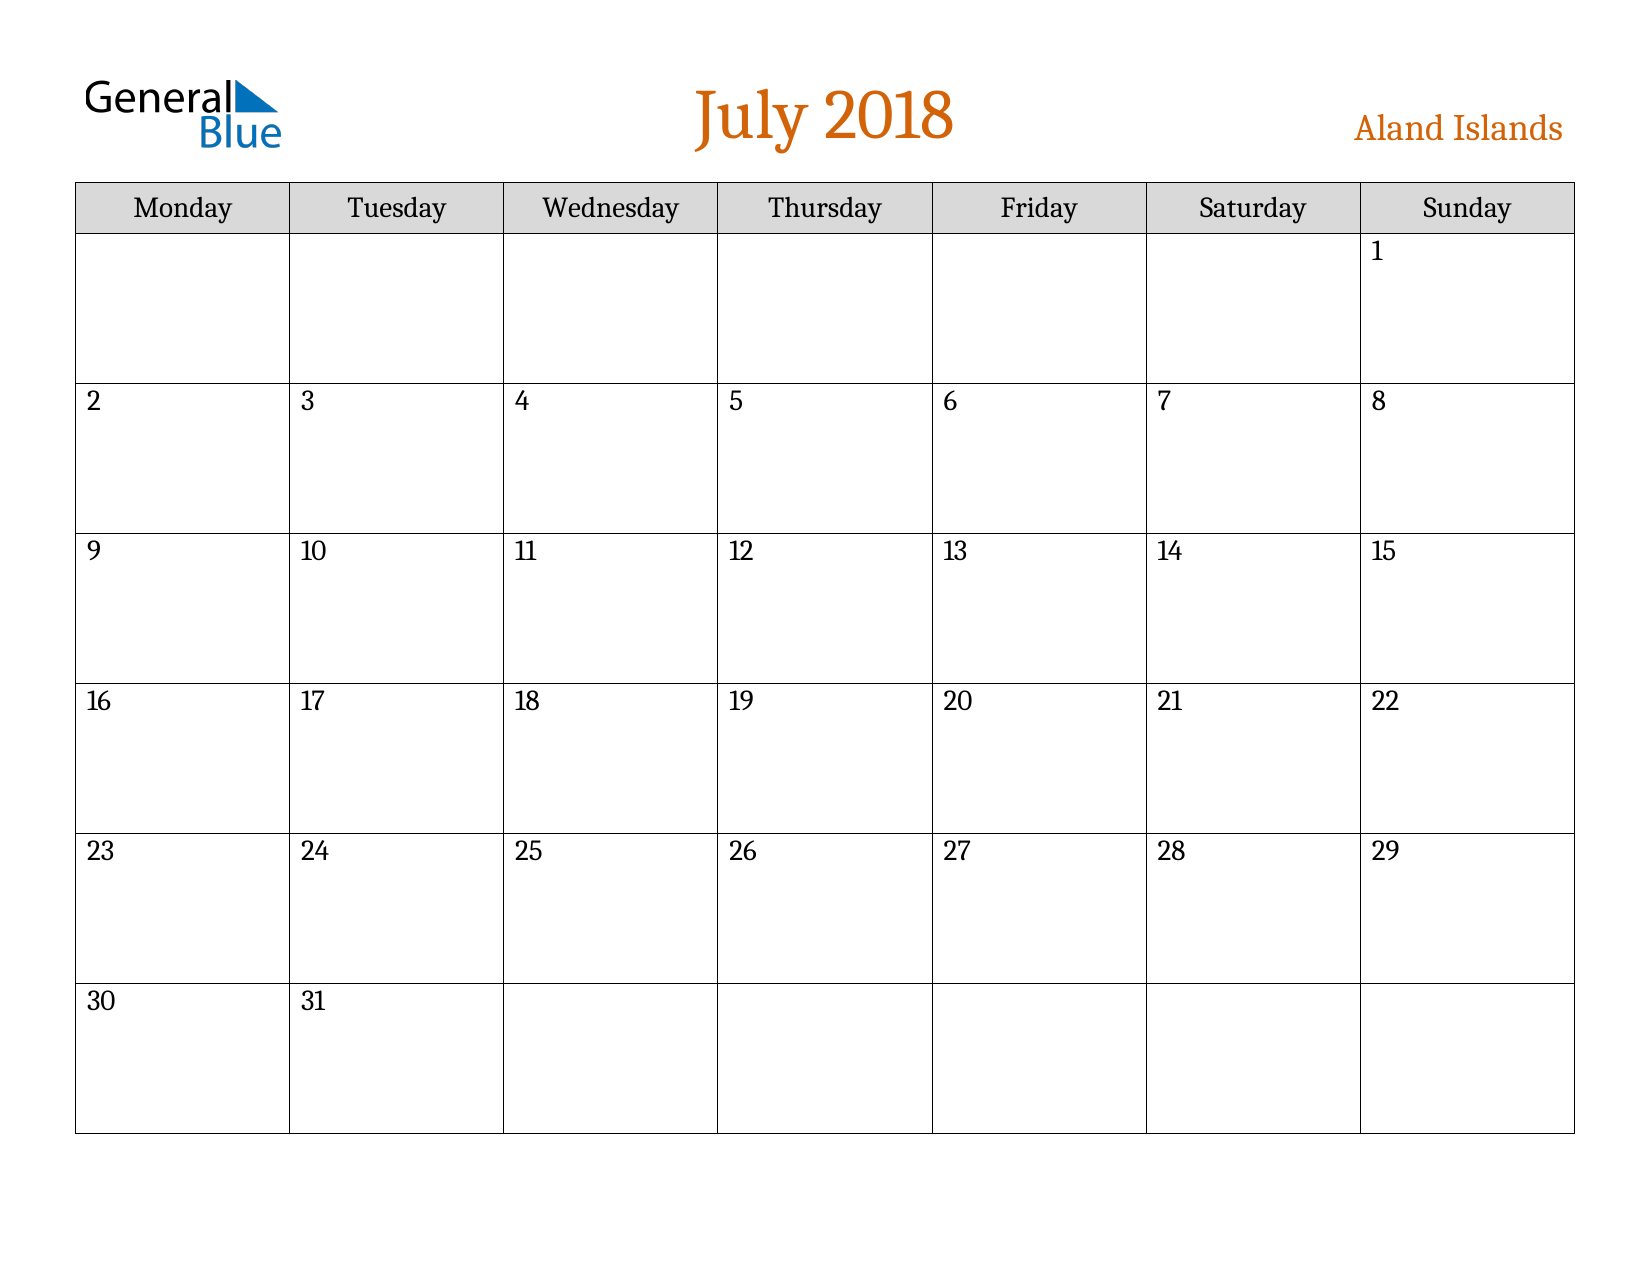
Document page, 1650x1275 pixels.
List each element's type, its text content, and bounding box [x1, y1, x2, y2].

table_cell [504, 270, 717, 383]
table_cell 21 [1147, 684, 1360, 720]
table_cell [290, 870, 503, 983]
table_cell 16 [76, 684, 289, 720]
table_header Aland Islands [1146, 75, 1574, 182]
table_cell 2 [76, 384, 289, 420]
table_cell [1361, 570, 1574, 683]
table_cell [933, 420, 1146, 533]
table_cell 12 [718, 534, 932, 570]
table_cell 24 [290, 834, 503, 870]
table_cell 20 [933, 684, 1146, 720]
table_cell [1361, 270, 1574, 383]
table_cell [1361, 420, 1574, 533]
table_cell 9 [76, 534, 289, 570]
table_cell [504, 720, 717, 833]
table_cell [290, 234, 503, 270]
table_cell Saturday [1147, 183, 1360, 233]
table_cell 29 [1361, 834, 1574, 870]
table_cell Monday [76, 183, 289, 233]
table_cell 13 [933, 534, 1146, 570]
table_cell [933, 234, 1146, 270]
table_cell [76, 270, 289, 383]
table_cell [1147, 234, 1360, 270]
table_cell 14 [1147, 534, 1360, 570]
table_cell Sunday [1361, 183, 1574, 233]
table_cell [76, 420, 289, 533]
table_cell [504, 234, 717, 270]
table_cell [718, 984, 932, 1020]
table_cell [933, 720, 1146, 833]
table_cell [290, 420, 503, 533]
table_cell [933, 1020, 1146, 1133]
table_cell 22 [1361, 684, 1574, 720]
table_cell [1147, 270, 1360, 383]
table_cell [76, 870, 289, 983]
table_cell [290, 1020, 503, 1133]
table_cell [1147, 1020, 1360, 1133]
table_cell [1147, 720, 1360, 833]
picture [86, 80, 281, 148]
table_cell 10 [290, 534, 503, 570]
table_cell 11 [504, 534, 717, 570]
table_cell 26 [718, 834, 932, 870]
table_cell 4 [504, 384, 717, 420]
table_cell [76, 234, 289, 270]
table_cell 30 [76, 984, 289, 1020]
table_cell [933, 984, 1146, 1020]
table_cell [76, 1020, 289, 1133]
table_cell 25 [504, 834, 717, 870]
table_cell 8 [1361, 384, 1574, 420]
table_cell [933, 270, 1146, 383]
table_cell [504, 420, 717, 533]
table_cell 28 [1147, 834, 1360, 870]
table_cell 19 [718, 684, 932, 720]
table_cell Thursday [718, 183, 932, 233]
table_cell [1361, 720, 1574, 833]
table_cell 1 [1361, 234, 1574, 270]
table_header [76, 75, 503, 182]
table_cell [718, 270, 932, 383]
table_cell [933, 870, 1146, 983]
table_cell [290, 720, 503, 833]
table_cell 23 [76, 834, 289, 870]
table_cell [1147, 870, 1360, 983]
table_cell [504, 1020, 717, 1133]
table_cell [718, 234, 932, 270]
table_cell 5 [718, 384, 932, 420]
table_cell [1147, 420, 1360, 533]
table_cell 3 [290, 384, 503, 420]
table_cell 27 [933, 834, 1146, 870]
table_cell [504, 570, 717, 683]
table_cell 17 [290, 684, 503, 720]
table_header July 2018 [504, 75, 1146, 182]
table_cell [718, 570, 932, 683]
table_cell [290, 570, 503, 683]
table_cell [76, 570, 289, 683]
table_cell [290, 270, 503, 383]
table_cell 18 [504, 684, 717, 720]
table_cell 15 [1361, 534, 1574, 570]
table_cell [1147, 984, 1360, 1020]
table_cell [1361, 1020, 1574, 1133]
table_cell 31 [290, 984, 503, 1020]
table_cell 7 [1147, 384, 1360, 420]
table_cell [1361, 870, 1574, 983]
table_cell Tuesday [290, 183, 503, 233]
table_cell [718, 870, 932, 983]
table_cell Wednesday [504, 183, 717, 233]
table_cell [718, 1020, 932, 1133]
table_cell 6 [933, 384, 1146, 420]
table_cell [1147, 570, 1360, 683]
table_cell [504, 870, 717, 983]
table_cell [76, 720, 289, 833]
table_cell [933, 570, 1146, 683]
table_cell [718, 720, 932, 833]
table_cell [504, 984, 717, 1020]
table_cell [718, 420, 932, 533]
table_cell Friday [933, 183, 1146, 233]
table_cell [1361, 984, 1574, 1020]
